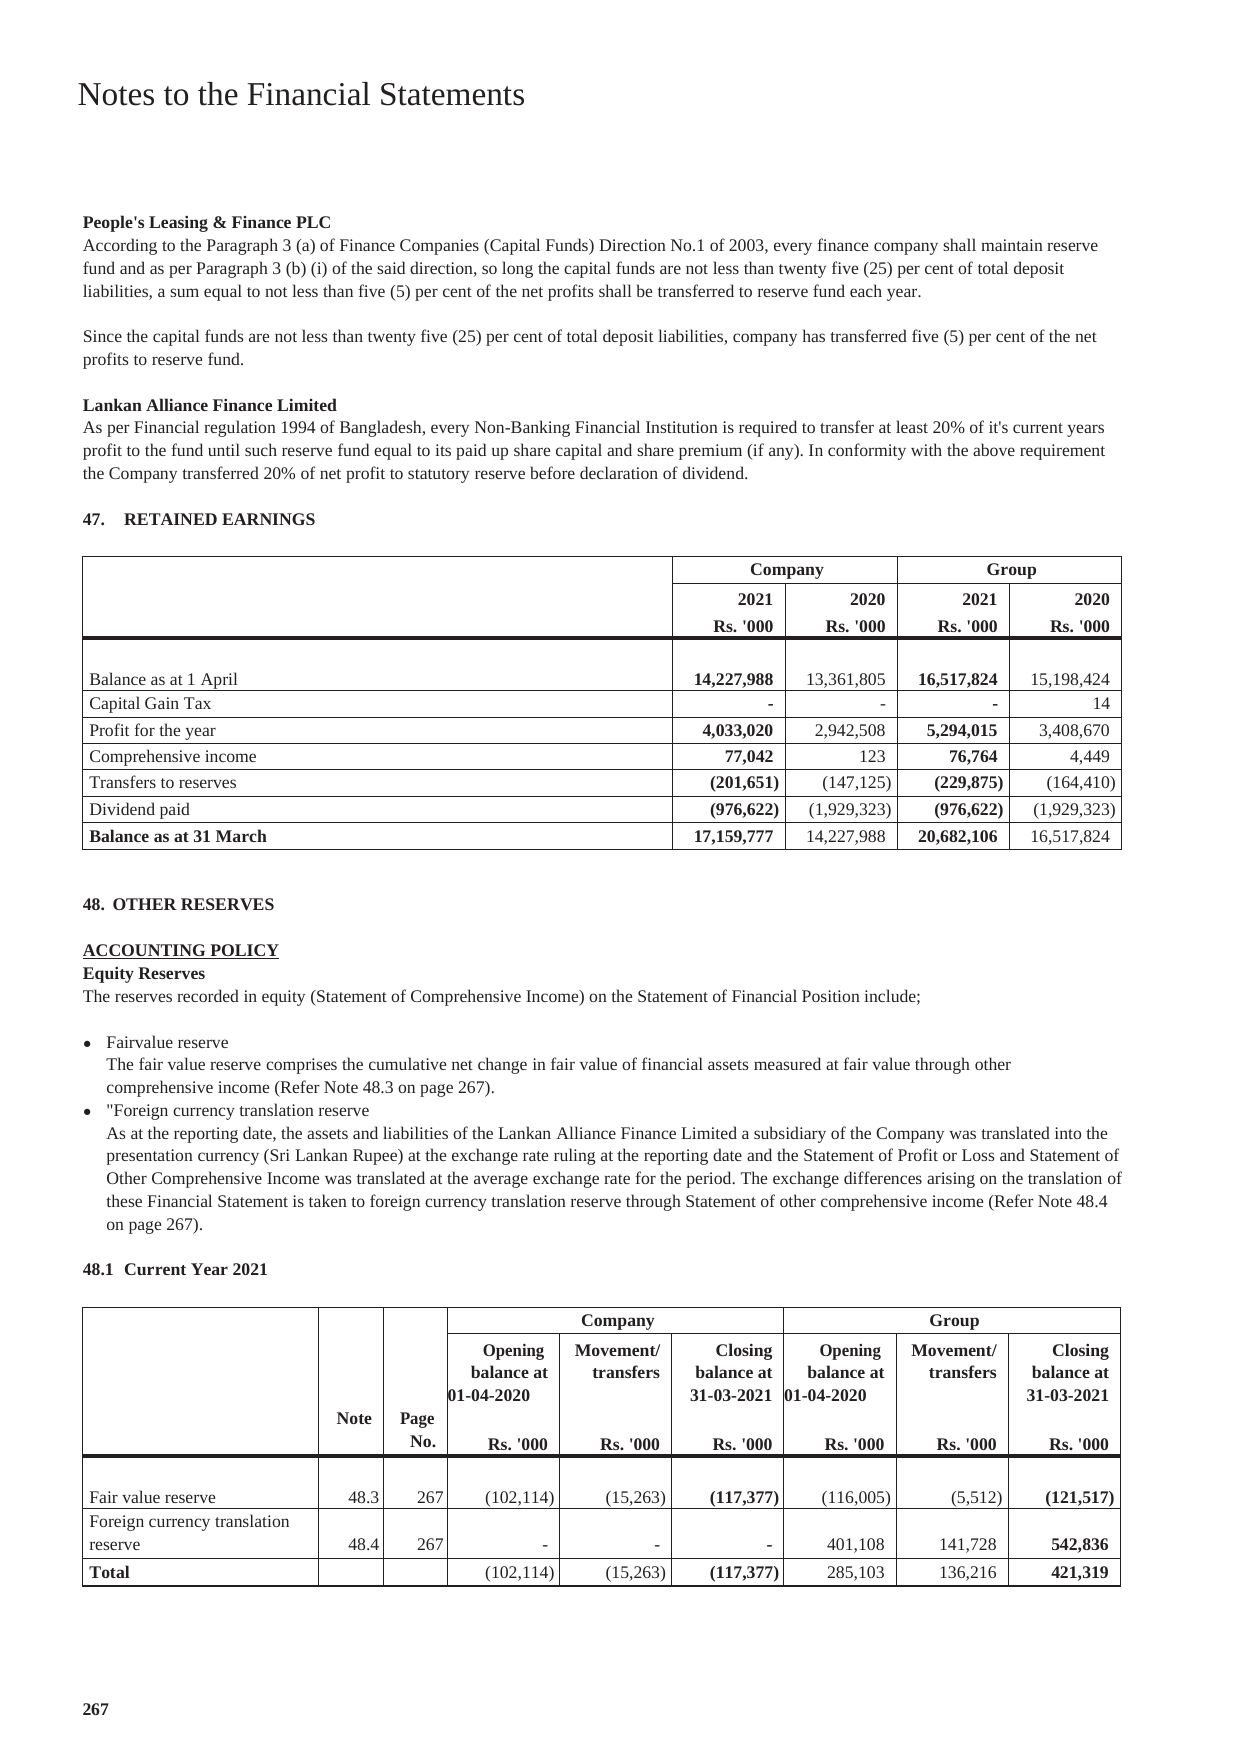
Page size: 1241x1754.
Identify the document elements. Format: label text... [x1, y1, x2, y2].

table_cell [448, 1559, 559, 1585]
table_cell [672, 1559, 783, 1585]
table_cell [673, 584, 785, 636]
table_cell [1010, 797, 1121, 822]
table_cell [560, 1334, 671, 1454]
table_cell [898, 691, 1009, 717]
text According to the Paragraph 3 (a) of Finance Companies (Capital Funds) Direction No.1 of 2003, every finance company shall maintain reserve fund and as per Paragraph 3 (b) (i) of the said direction, so long the capital funds are not less than twenty five (25) per cent of total deposit liabilities, a sum equal to not less than five (5) per cent of the net profits shall be transferred to reserve fund each year. [83, 235, 1122, 301]
subtitle RETAINED EARNINGS [83, 508, 1134, 529]
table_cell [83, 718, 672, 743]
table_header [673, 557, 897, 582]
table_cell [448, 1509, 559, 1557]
text Equity Reserves [83, 963, 1134, 983]
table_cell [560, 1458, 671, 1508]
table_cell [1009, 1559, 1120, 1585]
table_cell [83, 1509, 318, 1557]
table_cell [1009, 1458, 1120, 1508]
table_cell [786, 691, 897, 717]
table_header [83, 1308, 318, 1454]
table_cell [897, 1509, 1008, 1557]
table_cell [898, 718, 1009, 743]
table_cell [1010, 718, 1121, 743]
text ACCOUNTING POLICY [83, 940, 1134, 960]
subtitle Current Year 2021 [83, 1259, 1134, 1279]
text Since the capital funds are not less than twenty five (25) per cent of total deposit liabilities, company has transferred five (5) per cent of the net profits to reserve fund. [83, 326, 1122, 369]
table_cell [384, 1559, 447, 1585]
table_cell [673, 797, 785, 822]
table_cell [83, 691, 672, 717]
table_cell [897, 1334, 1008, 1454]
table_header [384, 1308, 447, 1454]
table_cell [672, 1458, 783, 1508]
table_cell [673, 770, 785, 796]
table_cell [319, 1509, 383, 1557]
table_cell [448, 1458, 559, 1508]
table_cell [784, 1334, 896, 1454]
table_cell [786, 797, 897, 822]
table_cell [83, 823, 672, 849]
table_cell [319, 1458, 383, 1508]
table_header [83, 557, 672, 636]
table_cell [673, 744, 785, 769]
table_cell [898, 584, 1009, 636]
text As at the reporting date, the assets and liabilities of the Lankan Alliance Finance Limited a subsidiary of the Company was translated into the presentation currency (Sri Lankan Rupee) at the exchange rate ruling at the reporting date and the Statement of Profit or Loss and Statement of Other Comprehensive Income was translated at the average exchange rate for the period. The exchange differences arising on the translation of these Financial Statement is taken to foreign currency translation reserve through Statement of other comprehensive income (Refer Note 48.4 on page 267). [106, 1123, 1122, 1234]
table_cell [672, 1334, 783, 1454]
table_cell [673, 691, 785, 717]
text The reserves recorded in equity (Statement of Comprehensive Income) on the Statement of Financial Position include; [83, 986, 1134, 1006]
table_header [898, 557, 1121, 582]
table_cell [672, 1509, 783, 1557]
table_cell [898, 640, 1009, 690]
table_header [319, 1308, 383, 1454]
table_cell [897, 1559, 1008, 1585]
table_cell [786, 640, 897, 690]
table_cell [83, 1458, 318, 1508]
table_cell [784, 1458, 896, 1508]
subtitle Lankan Alliance Finance Limited [83, 394, 1134, 415]
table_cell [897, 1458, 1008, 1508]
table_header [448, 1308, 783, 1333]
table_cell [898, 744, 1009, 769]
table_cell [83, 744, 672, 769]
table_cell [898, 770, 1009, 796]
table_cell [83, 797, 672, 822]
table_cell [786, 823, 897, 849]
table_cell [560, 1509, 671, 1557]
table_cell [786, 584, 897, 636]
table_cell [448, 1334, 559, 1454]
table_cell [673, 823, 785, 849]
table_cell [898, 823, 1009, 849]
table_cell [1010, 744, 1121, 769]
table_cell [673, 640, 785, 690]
list OTHER RESERVES [83, 894, 1134, 914]
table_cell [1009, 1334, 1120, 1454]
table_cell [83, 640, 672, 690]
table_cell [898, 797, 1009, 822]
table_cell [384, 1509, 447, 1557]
text As per Financial regulation 1994 of Bangladesh, every Non-Banking Financial Institution is required to transfer at least 20% of it's current years profit to the fund until such reserve fund equal to its paid up share capital and share premium (if any). In conformity with the above requirement the Company transferred 20% of net profit to statutory reserve before declaration of dividend. [83, 417, 1106, 483]
list "Foreign currency translation reserve [83, 1100, 1134, 1120]
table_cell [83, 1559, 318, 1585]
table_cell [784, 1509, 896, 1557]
text People's Leasing & Finance PLC [83, 212, 1134, 232]
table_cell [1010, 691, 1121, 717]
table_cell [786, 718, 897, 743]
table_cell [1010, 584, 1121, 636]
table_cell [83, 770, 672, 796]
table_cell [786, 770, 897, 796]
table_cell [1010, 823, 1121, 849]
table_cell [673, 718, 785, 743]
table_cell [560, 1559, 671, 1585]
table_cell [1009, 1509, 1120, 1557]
list Fairvalue reserve [83, 1031, 1134, 1052]
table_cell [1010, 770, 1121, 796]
text The fair value reserve comprises the cumulative net change in fair value of financial assets measured at fair value through other comprehensive income (Refer Note 48.3 on page 267). [106, 1054, 1121, 1097]
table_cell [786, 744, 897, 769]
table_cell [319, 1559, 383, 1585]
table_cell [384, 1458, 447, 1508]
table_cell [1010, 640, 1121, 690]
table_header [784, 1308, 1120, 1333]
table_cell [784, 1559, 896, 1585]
